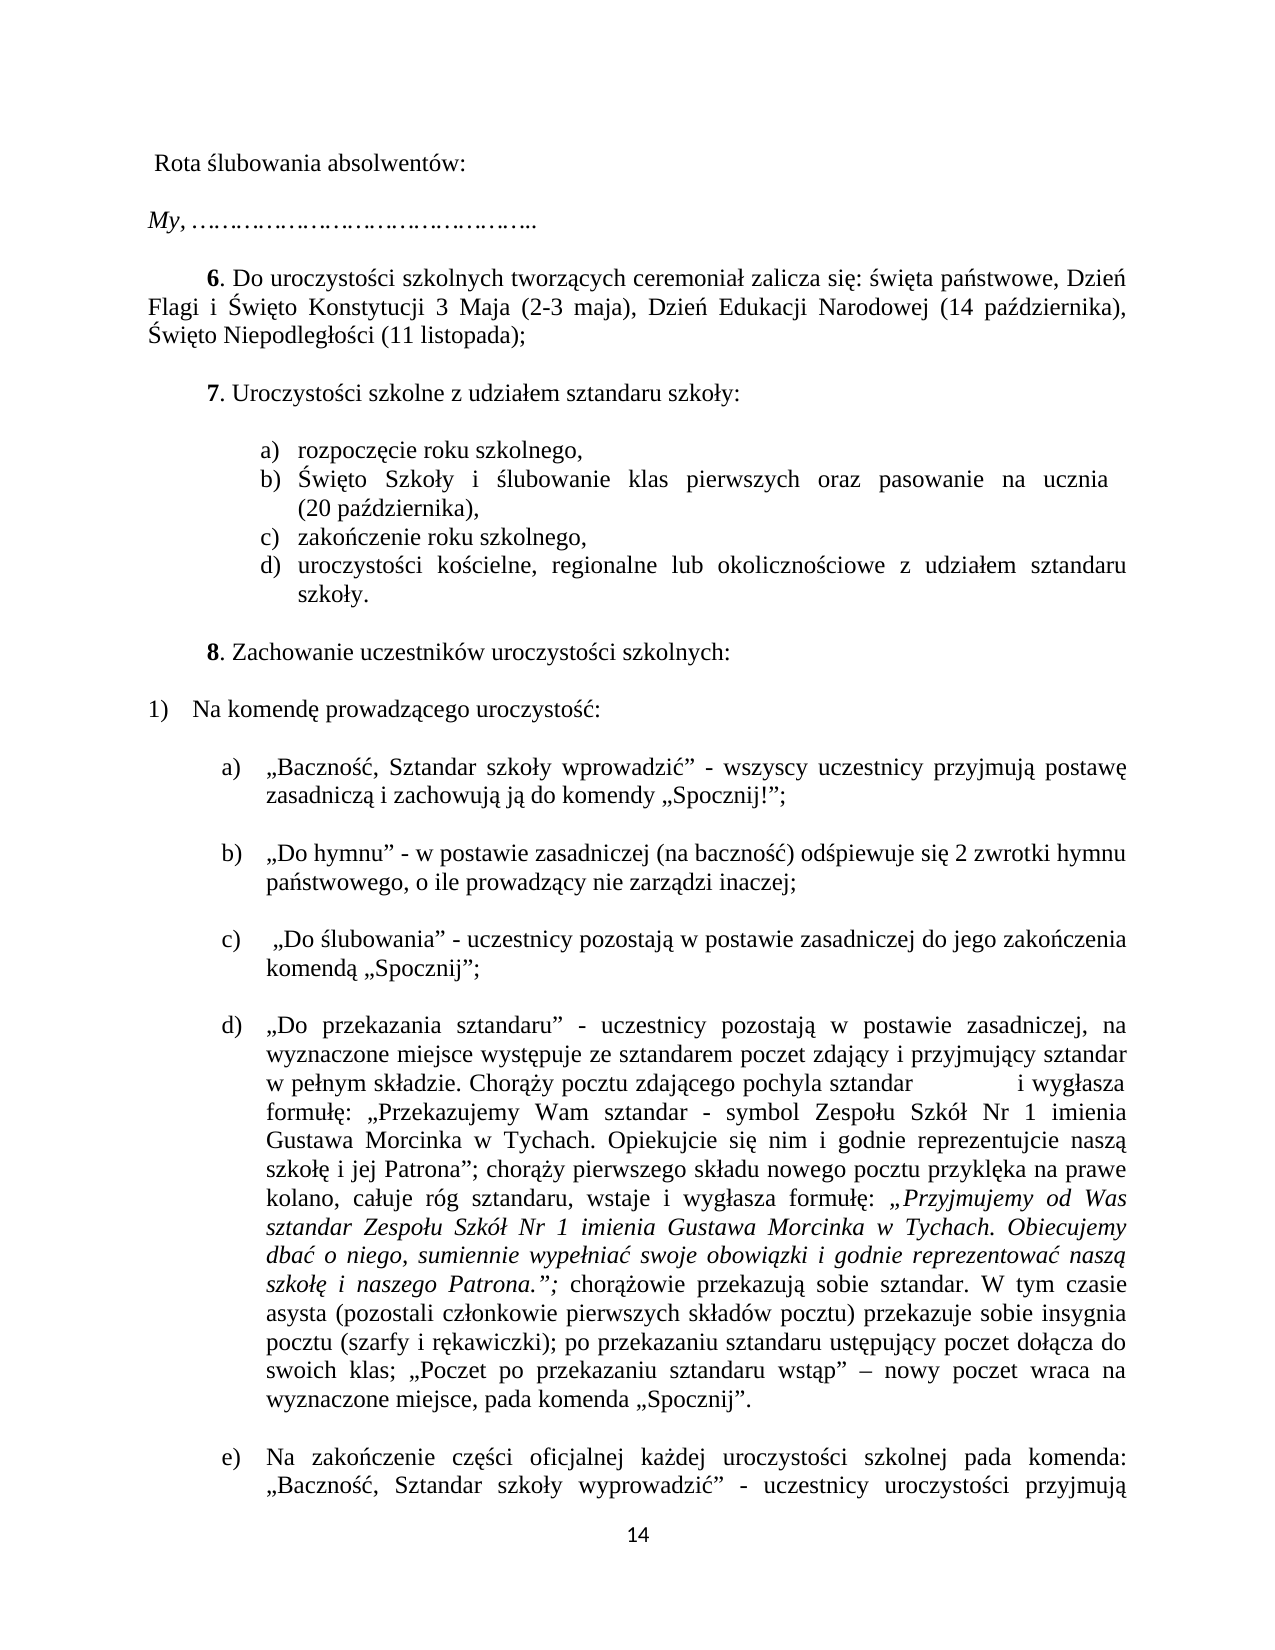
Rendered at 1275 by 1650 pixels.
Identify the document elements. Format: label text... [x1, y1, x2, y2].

list rozpoczęcie roku szkolnego, [260, 436, 1127, 464]
text 7. Uroczystości szkolne z udziałem sztandaru szkoły: [148, 378, 1127, 407]
text 8. Zachowanie uczestników uroczystości szkolnych: [148, 637, 1127, 666]
text 6. Do uroczystości szkolnych tworzących ceremoniał zalicza się: święta państwowe, Dzień Flagi i Święto Konstytucji 3 Maja (2-3 maja), Dzień Edukacji Narodowej (14 października), Święto Niepodległości (11 listopada); [148, 263, 1127, 349]
text My, ……………………………………….. [148, 206, 1127, 234]
list „Do hymnu” - w postawie zasadniczej (na baczność) odśpiewuje się 2 zwrotki hymnu państwowego, o ile prowadzący nie zarządzi inaczej; [221, 838, 1127, 896]
list zakończenie roku szkolnego, [260, 522, 1127, 551]
list uroczystości kościelne, regionalne lub okolicznościowe z udziałem sztandaru szkoły. [260, 551, 1127, 608]
text Rota ślubowania absolwentów: [148, 148, 1127, 176]
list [221, 1442, 1127, 1499]
list Święto Szkoły i ślubowanie klas pierwszych oraz pasowanie na ucznia (20 października), [260, 464, 1127, 522]
list Na komendę prowadzącego uroczystość: [148, 694, 1127, 723]
list „Baczność, Sztandar szkoły wprowadzić” - wszyscy uczestnicy przyjmują postawę zasadniczą i zachowują ją do komendy „Spocznij!”; [221, 752, 1127, 809]
list „Do przekazania sztandaru” - uczestnicy pozostają w postawie zasadniczej, na wyznaczone miejsce występuje ze sztandarem poczet zdający i przyjmujący sztandar w pełnym składzie. Chorąży pocztu zdającego pochyla sztandar i wygłasza formułę: „Przekazujemy Wam sztandar - symbol Zespołu Szkół Nr 1 imienia Gustawa Morcinka w Tychach. Opiekujcie się nim i godnie reprezentujcie naszą szkołę i jej Patrona”; chorąży pierwszego składu nowego pocztu przyklęka na prawe kolano, całuje róg sztandaru, wstaje i wygłasza formułę: „Przyjmujemy od Was sztandar Zespołu Szkół Nr 1 imienia Gustawa Morcinka w Tychach. Obiecujemy dbać o niego, sumiennie wypełniać swoje obowiązki i godnie reprezentować naszą szkołę i naszego Patrona.”; chorążowie przekazują sobie sztandar. W tym czasie asysta (pozostali członkowie pierwszych składów pocztu) przekazuje sobie insygnia pocztu (szarfy i rękawiczki); po przekazaniu sztandaru ustępujący poczet dołącza do swoich klas; „Poczet po przekazaniu sztandaru wstąp” – nowy poczet wraca na wyznaczone miejsce, pada komenda „Spocznij”. [221, 1011, 1127, 1413]
list „Do ślubowania” - uczestnicy pozostają w postawie zasadniczej do jego zakończenia komendą „Spocznij”; [221, 924, 1127, 982]
